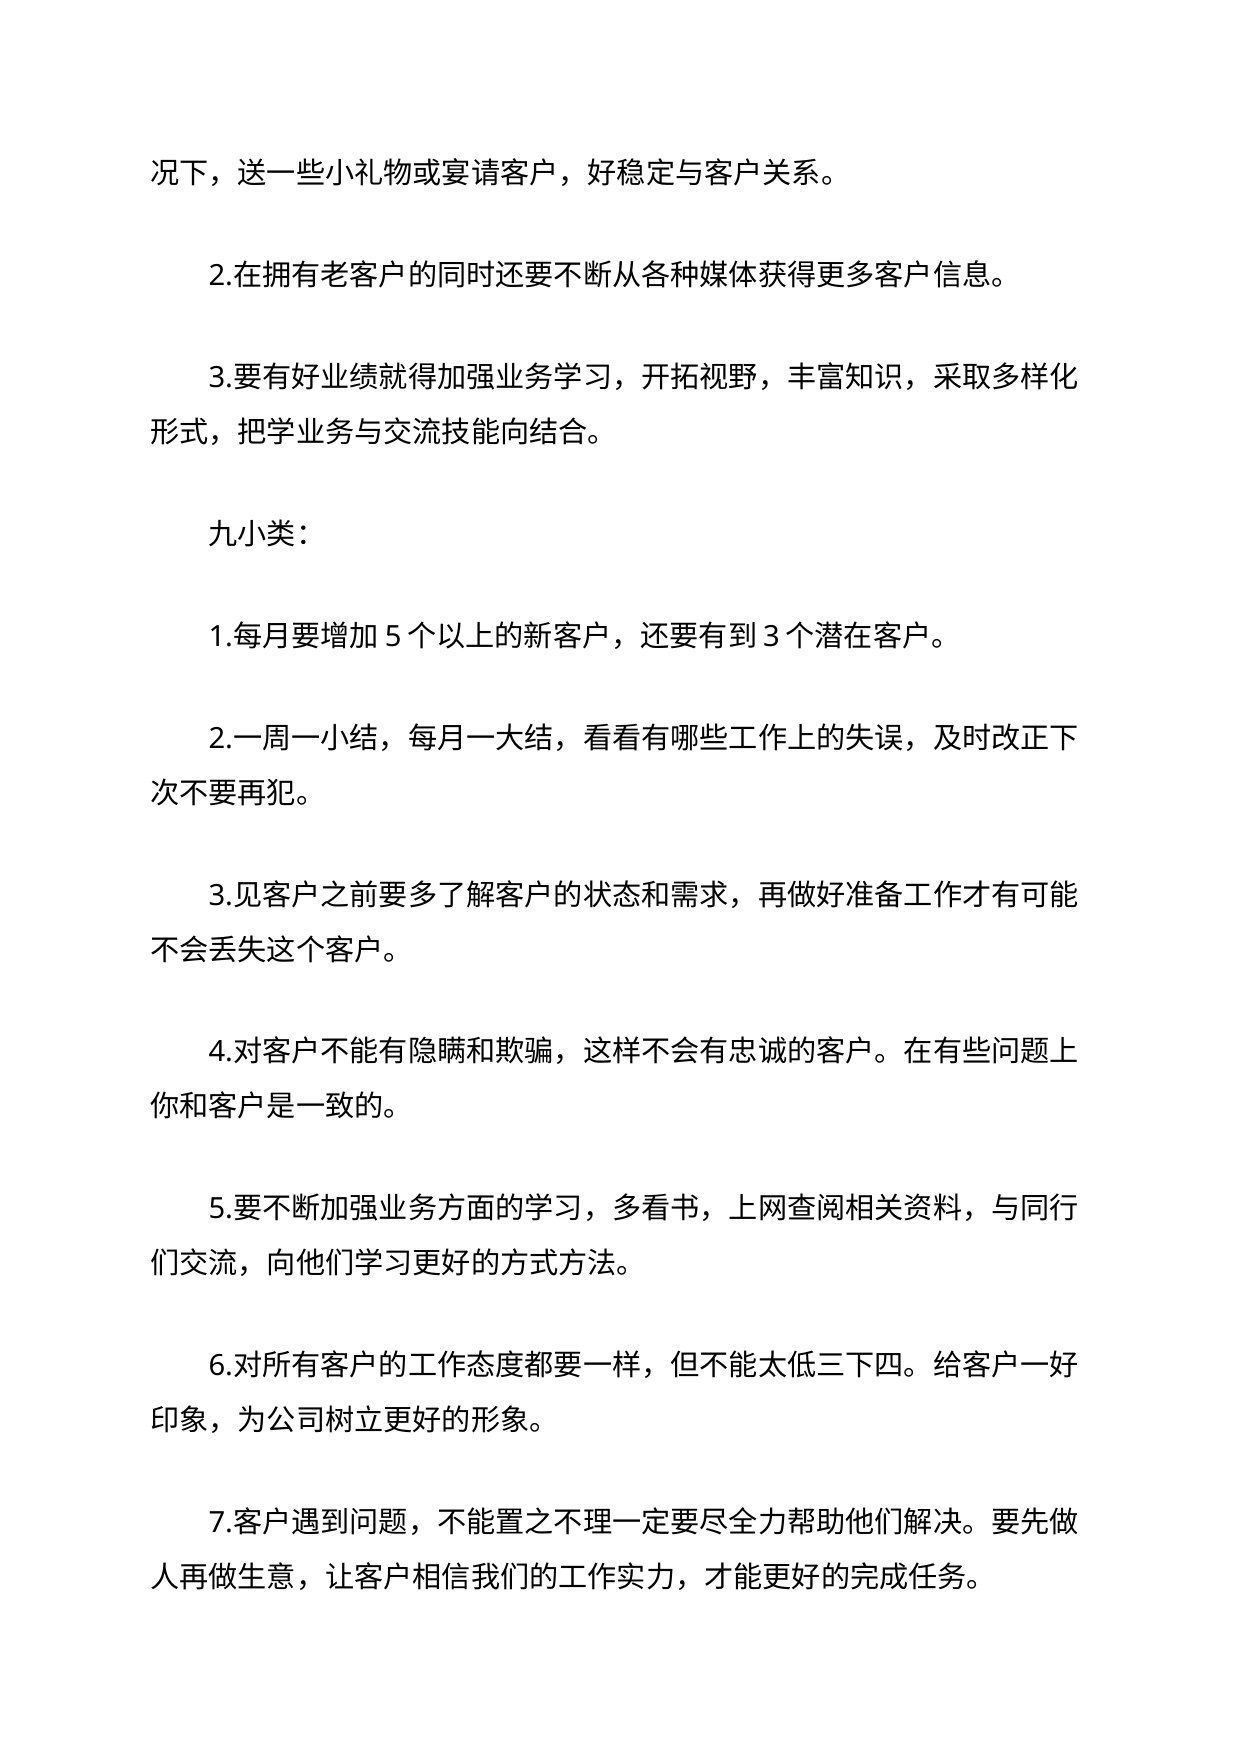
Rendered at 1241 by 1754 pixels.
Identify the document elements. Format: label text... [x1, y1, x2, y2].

text 6.对所有客户的工作态度都要一样，但不能太低三下四。给客户一好印象，为公司树立更好的形象。 [150, 1341, 1090, 1439]
text 4.对客户不能有隐瞒和欺骗，这样不会有忠诚的客户。在有些问题上你和客户是一致的。 [150, 1028, 1090, 1125]
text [150, 150, 1090, 192]
text 5.要不断加强业务方面的学习，多看书，上网查阅相关资料，与同行们交流，向他们学习更好的方式方法。 [150, 1184, 1090, 1282]
text 1.每月要增加5个以上的新客户，还要有到3个潜在客户。 [150, 612, 1090, 655]
text 3.要有好业绩就得加强业务学习，开拓视野，丰富知识，采取多样化形式，把学业务与交流技能向结合。 [150, 354, 1090, 451]
text 九小类： [150, 511, 1090, 553]
text 2.在拥有老客户的同时还要不断从各种媒体获得更多客户信息。 [150, 252, 1090, 294]
text 2.一周一小结，每月一大结，看看有哪些工作上的失误，及时改正下次不要再犯。 [150, 714, 1090, 812]
text 7.客户遇到问题，不能置之不理一定要尽全力帮助他们解决。要先做人再做生意，让客户相信我们的工作实力，才能更好的完成任务。 [150, 1498, 1090, 1595]
text 3.见客户之前要多了解客户的状态和需求，再做好准备工作才有可能不会丢失这个客户。 [150, 871, 1090, 968]
